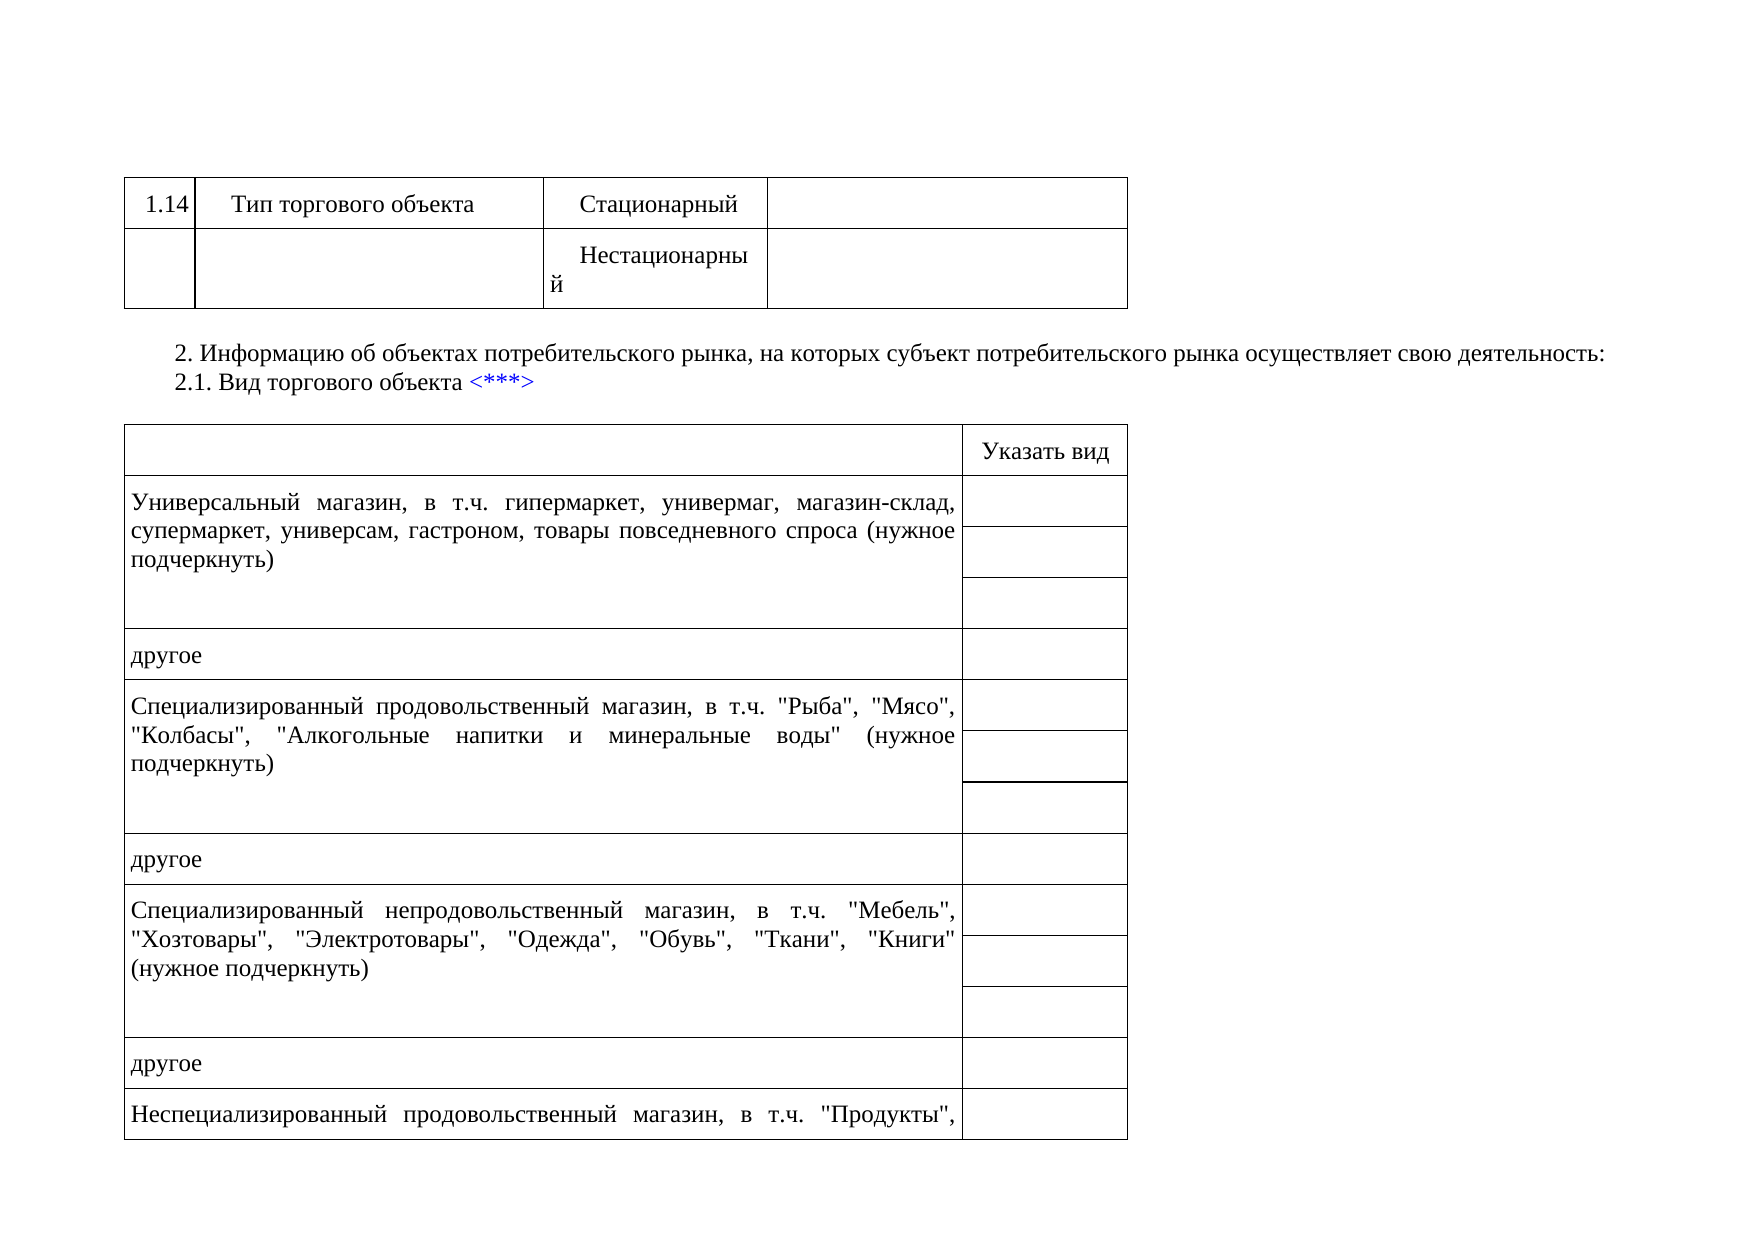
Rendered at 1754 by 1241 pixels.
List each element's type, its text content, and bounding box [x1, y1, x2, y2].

table_cell [963, 987, 1127, 1037]
table_header Указать вид [963, 425, 1127, 475]
table_cell [963, 834, 1127, 883]
table_cell Специализированный непродовольственный магазин, в т.ч. "Мебель", "Хозтовары", "Электротовары", "Одежда", "Обувь", "Ткани", "Книги" (нужное подчеркнуть) [125, 885, 962, 1037]
table_cell [768, 178, 1127, 228]
text 2. Информацию об объектах потребительского рынка, на которых субъект потребительского рынка осуществляет свою деятельность: [118, 338, 1636, 367]
table_cell [963, 476, 1127, 526]
table_cell другое [125, 629, 962, 679]
table_cell [963, 783, 1127, 832]
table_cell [125, 1089, 962, 1139]
table_cell [963, 680, 1127, 730]
table_cell другое [125, 1038, 962, 1088]
table_cell [963, 527, 1127, 577]
table_cell [196, 229, 543, 308]
table_cell Стационарный [544, 178, 767, 228]
table_cell [963, 731, 1127, 781]
table_cell Тип торгового объекта [196, 178, 543, 228]
table_cell [963, 885, 1127, 934]
table_cell [963, 1038, 1127, 1088]
table_cell Универсальный магазин, в т.ч. гипермаркет, универмаг, магазин-склад, супермаркет, универсам, гастроном, товары повседневного спроса (нужное подчеркнуть) [125, 476, 962, 628]
table_cell 1.14 [125, 178, 194, 228]
table_header [125, 425, 962, 475]
table_cell Специализированный продовольственный магазин, в т.ч. "Рыба", "Мясо", "Колбасы", "Алкогольные напитки и минеральные воды" (нужное подчеркнуть) [125, 680, 962, 832]
table_cell [963, 578, 1127, 628]
table_cell [125, 229, 194, 308]
table_cell другое [125, 834, 962, 883]
table_cell Нестационарный [544, 229, 767, 308]
text 2.1. Вид торгового объекта <***> [118, 367, 1636, 395]
table_cell [963, 1089, 1127, 1139]
table_cell [768, 229, 1127, 308]
table_cell [963, 936, 1127, 986]
table_cell [963, 629, 1127, 679]
